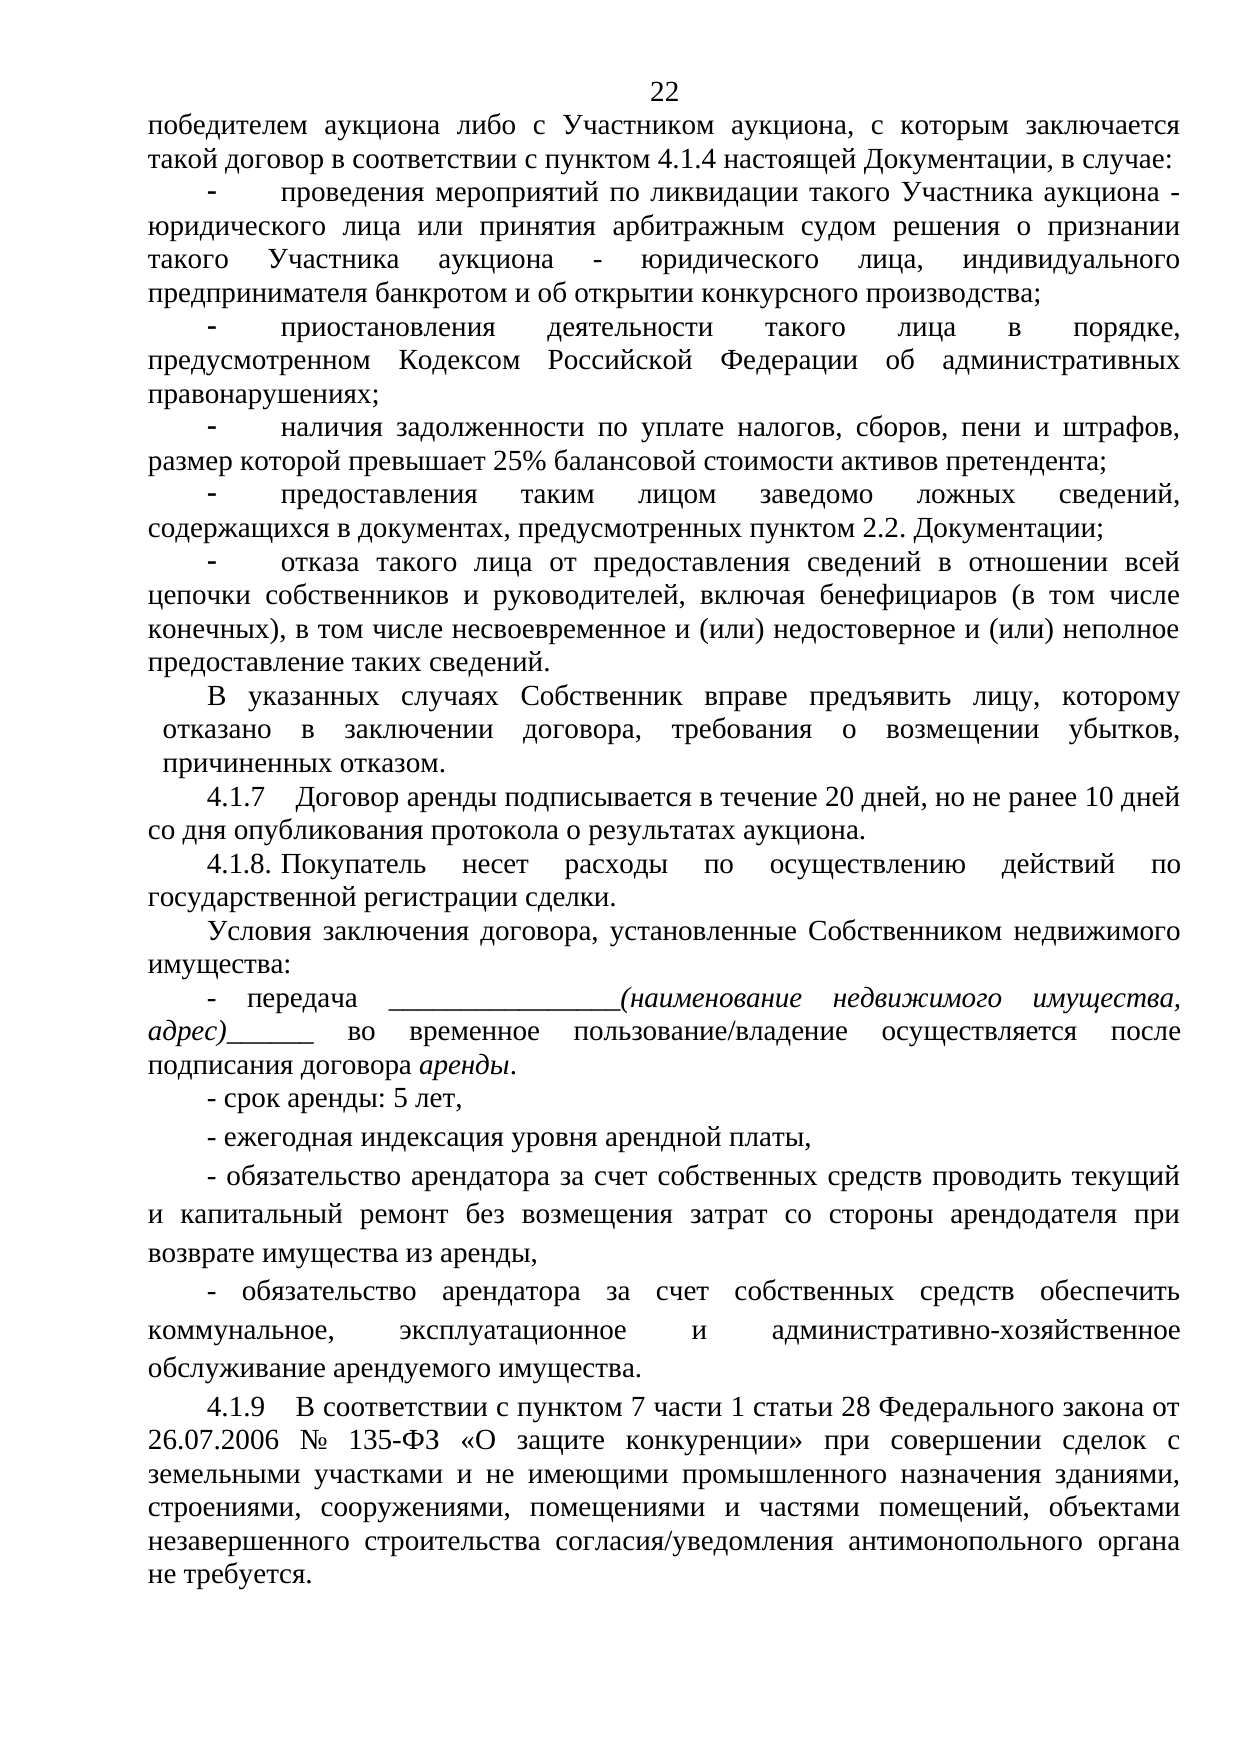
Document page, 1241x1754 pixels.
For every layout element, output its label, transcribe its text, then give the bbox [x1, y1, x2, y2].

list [148, 107, 1181, 174]
text Покупатель несет расходы по осуществлению действий по государственной регистрации сделки. [148, 846, 1181, 913]
list В соответствии с пунктом 7 части 1 статьи 28 Федерального закона от 26.07.2006 № 135-ФЗ «О защите конкуренции» при совершении сделок с земельными участками и не имеющими промышленного назначения зданиями, строениями, сооружениями, помещениями и частями помещений, объектами незавершенного строительства согласия/уведомления антимонопольного органа не требуется. [148, 1389, 1181, 1590]
list - обязательство арендатора за счет собственных средств проводить текущий и капитальный ремонт без возмещения затрат со стороны арендодателя при возврате имущества из аренды, [148, 1158, 1181, 1268]
list приостановления деятельности такого лица в порядке, предусмотренном Кодексом Российской Федерации об административных правонарушениях; [148, 309, 1181, 409]
text В указанных случаях Собственник вправе предъявить лицу, которому отказано в заключении договора, требования о возмещении убытков, причиненных отказом. [162, 678, 1181, 779]
list - ежегодная индексация уровня арендной платы, [148, 1119, 1181, 1153]
list предоставления таким лицом заведомо ложных сведений, содержащихся в документах, предусмотренных пунктом 2.2. Документации; [148, 477, 1181, 544]
list - срок аренды: 5 лет, [148, 1081, 1181, 1114]
list отказа такого лица от предоставления сведений в отношении всей цепочки собственников и руководителей, включая бенефициаров (в том числе конечных), в том числе несвоевременное и (или) недостоверное и (или) неполное предоставление таких сведений. [148, 544, 1181, 678]
list проведения мероприятий по ликвидации такого Участника аукциона - юридического лица или принятия арбитражным судом решения о признании такого Участника аукциона - юридического лица, индивидуального предпринимателя банкротом и об открытии конкурсного производства; [148, 174, 1181, 309]
list - передача ________________(наименование недвижимого имущества, адрес)______ во временное пользование/владение осуществляется после подписания договора аренды. [148, 980, 1181, 1081]
list Договор аренды подписывается в течение 20 дней, но не ранее 10 дней со дня опубликования протокола о результатах аукциона. [148, 779, 1181, 846]
list Условия заключения договора, установленные Собственником недвижимого имущества: [148, 913, 1181, 980]
list наличия задолженности по уплате налогов, сборов, пени и штрафов, размер которой превышает 25% балансовой стоимости активов претендента; [148, 409, 1181, 477]
list - обязательство арендатора за счет собственных средств обеспечить коммунальное, эксплуатационное и административно-хозяйственное обслуживание арендуемого имущества. [148, 1273, 1181, 1384]
